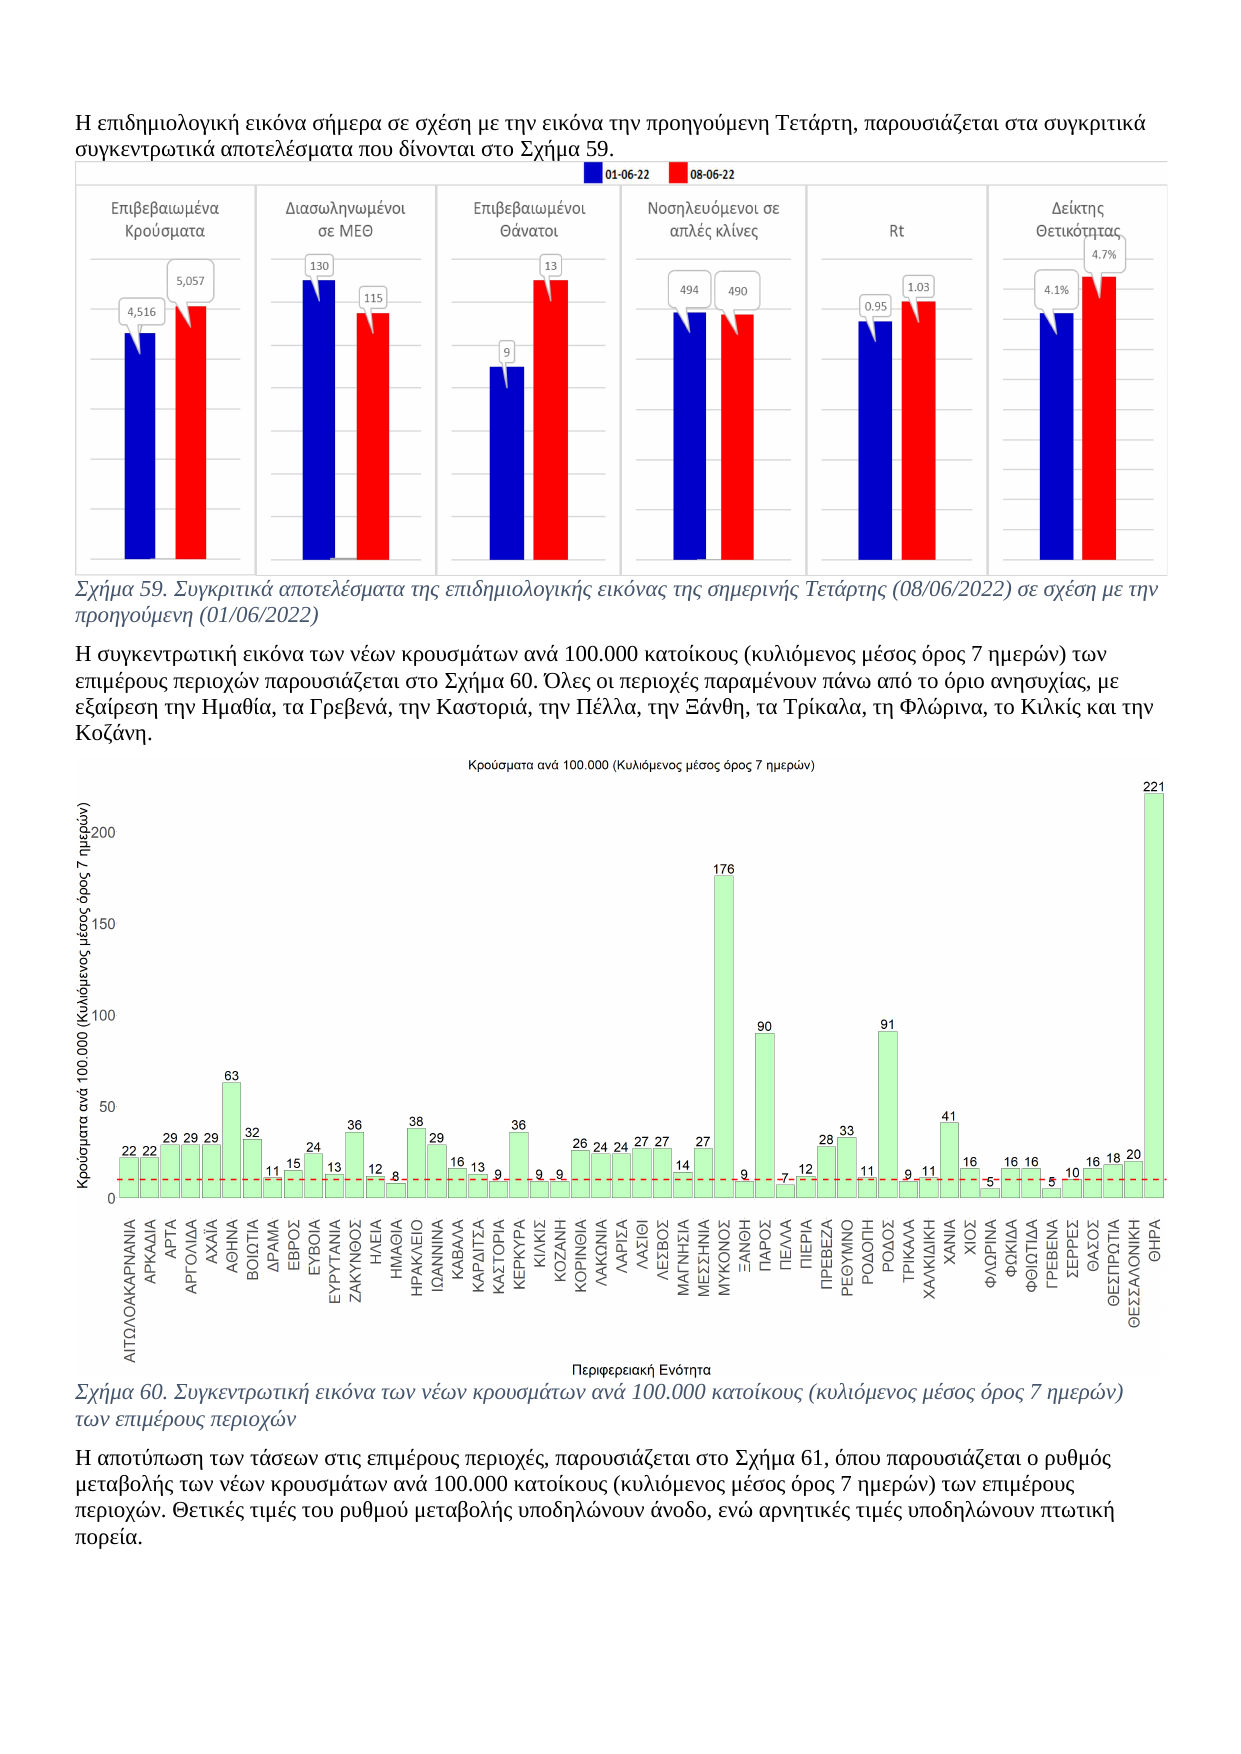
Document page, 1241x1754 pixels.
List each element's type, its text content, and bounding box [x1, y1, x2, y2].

picture [75, 161, 1168, 576]
picture [75, 758, 1168, 1379]
text Σχήμα 60. Συγκεντρωτική εικόνα των νέων κρουσμάτων ανά 100.000 κατοίκους (κυλιόμενος μέσος όρος 7 ημερών) των επιμέρους περιοχών [75, 1379, 1165, 1431]
text Σχήμα 59. Συγκριτικά αποτελέσματα της επιδημιολογικής εικόνας της σημερινής Τετάρτης (08/06/2022) σε σχέση με την προηγούμενη (01/06/2022) [75, 576, 1165, 628]
text Η αποτύπωση των τάσεων στις επιμέρους περιοχές, παρουσιάζεται στο Σχήμα 61, όπου παρουσιάζεται ο ρυθμός μεταβολής των νέων κρουσμάτων ανά 100.000 κατοίκους (κυλιόμενος μέσος όρος 7 ημερών) των επιμέρους περιοχών. Θετικές τιμές του ρυθμού μεταβολής υποδηλώνουν άνοδο, ενώ αρνητικές τιμές υποδηλώνουν πτωτική πορεία. [75, 1444, 1165, 1549]
text Η επιδημιολογική εικόνα σήμερα σε σχέση με την εικόνα την προηγούμενη Τετάρτη, παρουσιάζεται στα συγκριτικά συγκεντρωτικά αποτελέσματα που δίνονται στο Σχήμα 59. [75, 109, 1165, 161]
text Η συγκεντρωτική εικόνα των νέων κρουσμάτων ανά 100.000 κατοίκους (κυλιόμενος μέσος όρος 7 ημερών) των επιμέρους περιοχών παρουσιάζεται στο Σχήμα 60. Όλες οι περιοχές παραμένουν πάνω από το όριο ανησυχίας, με εξαίρεση την Ημαθία, τα Γρεβενά, την Καστοριά, την Πέλλα, την Ξάνθη, τα Τρίκαλα, τη Φλώρινα, το Κιλκίς και την Κοζάνη. [75, 640, 1165, 746]
